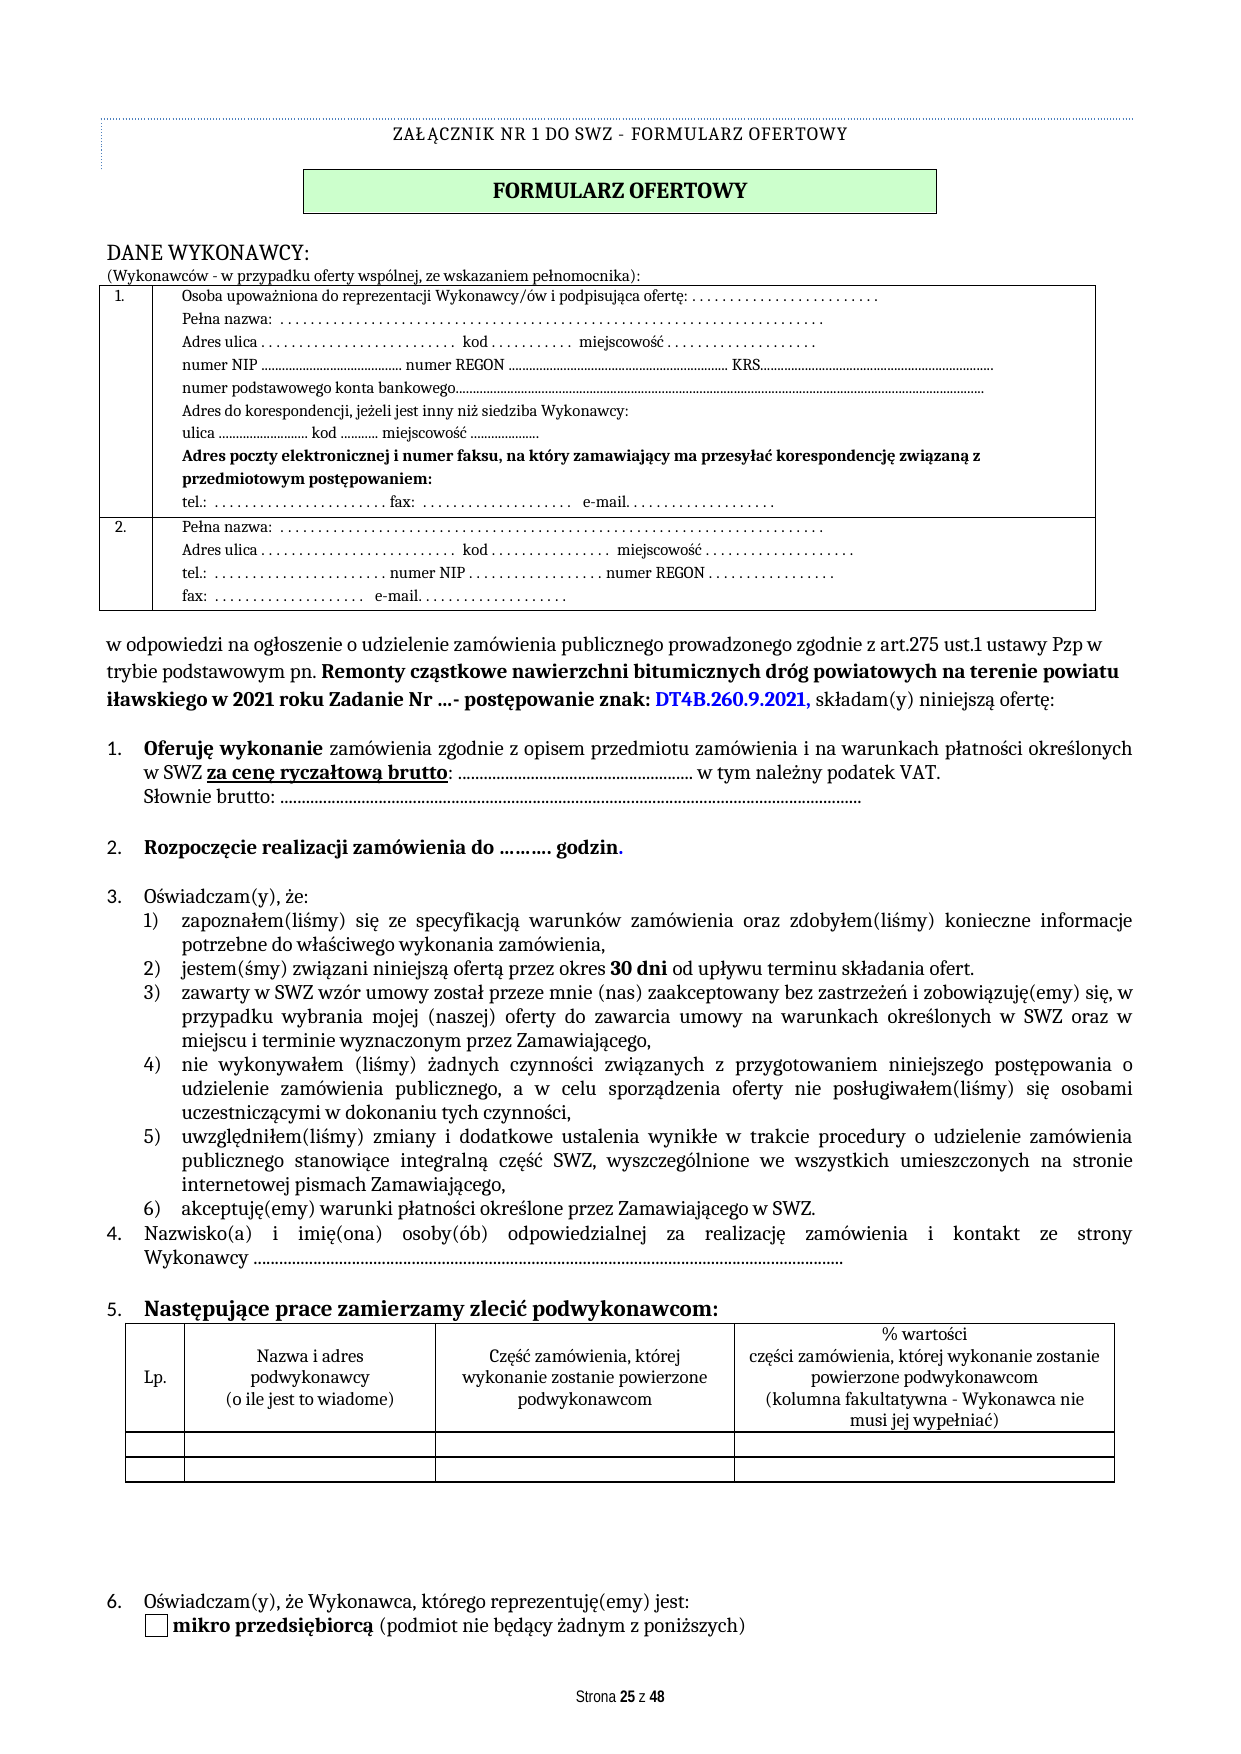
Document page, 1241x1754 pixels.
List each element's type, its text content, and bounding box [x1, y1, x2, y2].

table_cell [735, 1433, 1114, 1456]
list Rozpoczęcie realizacji zamówienia do ………. godzin. [106, 834, 1134, 860]
list Oświadczam(y), że Wykonawca, którego reprezentuję(emy) jest: [106, 1588, 1134, 1613]
text w odpowiedzi na ogłoszenie o udzielenie zamówienia publicznego prowadzonego zgodnie z art.275 ust.1 ustawy Pzp w trybie podstawowym pn. Remonty cząstkowe nawierzchni bitumicznych dróg powiatowych na terenie powiatu iławskiego w 2021 roku Zadanie Nr …- postępowanie znak: DT4B.260.9.2021, składam(y) niniejszą ofertę: [106, 632, 1134, 711]
table_cell [185, 1433, 435, 1456]
text DANE WYKONAWCY: [106, 240, 1134, 266]
table_header Część zamówienia, której wykonanie zostanie powierzone podwykonawcom [436, 1324, 734, 1431]
table_cell Pełna nazwa: ........................................................................ Adres ulica .......................... kod ................ miejscowość .................... tel.: .......................numer NIP ..................numer REGON ................. fax: .................... e-mail.................... [153, 518, 1095, 610]
table_header Nazwa i adres podwykonawcy (o ile jest to wiadome) [185, 1324, 435, 1431]
list jestem(śmy) związani niniejszą ofertą przez okres 30 dni od upływu terminu składania ofert. [143, 957, 1134, 981]
table_cell [185, 1458, 435, 1481]
table_header Lp. [126, 1324, 184, 1431]
table_cell 2. [100, 518, 152, 610]
list Nazwisko(a) i imię(ona) osoby(ób) odpowiedzialnej za realizację zamówienia i kontakt ze strony Wykonawcy .......................................................................................................................................... [106, 1221, 1134, 1270]
table_header % wartości części zamówienia, której wykonanie zostanie powierzone podwykonawcom (kolumna fakultatywna - Wykonawca nie musi jej wypełniać) [735, 1324, 1114, 1431]
table_header Osoba upoważniona do reprezentacji Wykonawcy/ów i podpisująca ofertę: ......................... Pełna nazwa: ........................................................................ Adres ulica .......................... kod ........... miejscowość .................... numer NIP ......................................... numer REGON ................................................................ KRS.................................................................... numer podstawowego konta bankowego.......................................................................................................................................................... Adres do korespondencji, jeżeli jest inny niż siedziba Wykonawcy: ulica .......................... kod ........... miejscowość .................... Adres poczty elektronicznej i numer faksu, na który zamawiający ma przesyłać korespondencję związaną z przedmiotowym postępowaniem: tel.: .......................fax: .................... e-mail.................... [153, 286, 1095, 517]
list Oferuję wykonanie zamówienia zgodnie z opisem przedmiotu zamówienia i na warunkach płatności określonych w SWZ za cenę ryczałtową brutto: ....................................................... w tym należny podatek VAT. [106, 736, 1134, 785]
list nie wykonywałem (liśmy) żadnych czynności związanych z przygotowaniem niniejszego postępowania o udzielenie zamówienia publicznego, a w celu sporządzenia oferty nie posługiwałem(liśmy) się osobami uczestniczącymi w dokonaniu tych czynności, [143, 1053, 1134, 1125]
table_header 1. [100, 286, 152, 517]
table_cell [735, 1458, 1114, 1481]
list zawarty w SWZ wzór umowy został przeze mnie (nas) zaakceptowany bez zastrzeżeń i zobowiązuję(emy) się, w przypadku wybrania mojej (naszej) oferty do zawarcia umowy na warunkach określonych w SWZ oraz w miejscu i terminie wyznaczonym przez Zamawiającego, [143, 981, 1134, 1053]
list akceptuję(emy) warunki płatności określone przez Zamawiającego w SWZ. [143, 1197, 1134, 1221]
list zapoznałem(liśmy) się ze specyfikacją warunków zamówienia oraz zdobyłem(liśmy) konieczne informacje potrzebne do właściwego wykonania zamówienia, [143, 909, 1134, 957]
table_cell [436, 1458, 734, 1481]
text (Wykonawców - w przypadku oferty wspólnej, ze wskazaniem pełnomocnika): [106, 266, 1134, 285]
list Następujące prace zamierzamy zlecić podwykonawcom: [106, 1296, 1134, 1323]
table_cell [436, 1433, 734, 1456]
table_cell [126, 1458, 184, 1481]
list Oświadczam(y), że: [106, 884, 1134, 909]
table_cell [126, 1433, 184, 1456]
table_header FORMULARZ OFERTOWY [304, 170, 936, 212]
list uwzględniłem(liśmy) zmiany i dodatkowe ustalenia wynikłe w trakcie procedury o udzielenie zamówienia publicznego stanowiące integralną część SWZ, wyszczególnione we wszystkich umieszczonych na stronie internetowej pismach Zamawiającego, [143, 1125, 1134, 1197]
text mikro przedsiębiorcą (podmiot nie będący żadnym z poniższych) [144, 1613, 1134, 1637]
subtitle Załącznik nr 1 do SWZ - Formularz ofertowy [101, 118, 1134, 145]
text Słownie brutto: ........................................................................................................................................ [144, 785, 1134, 809]
